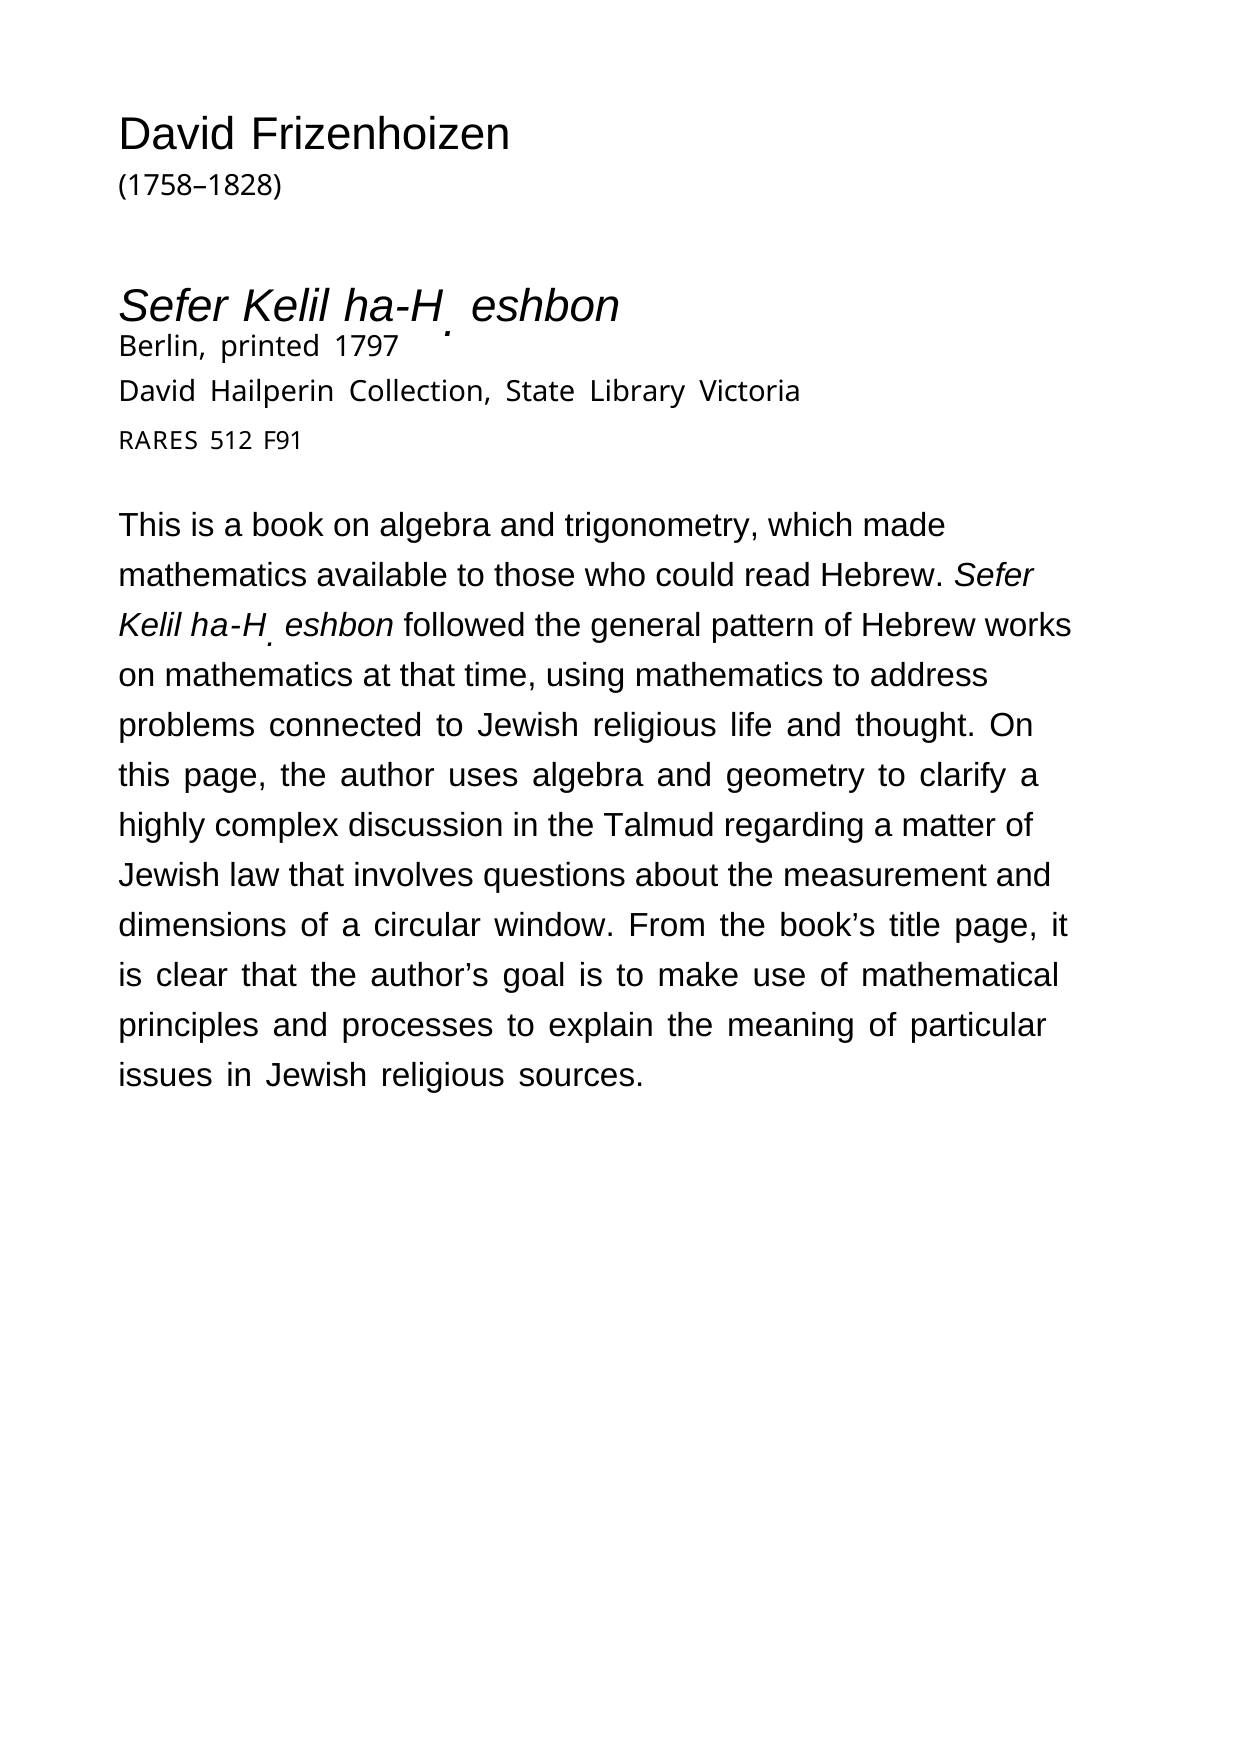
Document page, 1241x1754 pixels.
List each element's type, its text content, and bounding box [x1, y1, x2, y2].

text David Hailperin Collection, State Library Victoria [118, 371, 1136, 410]
text This is a book on algebra and trigonometry, which made mathematics available to those who could read Hebrew. Sefer Kelil ha-H. eshbon followed the general pattern of Hebrew works on mathematics at that time, using mathematics to address problems connected to Jewish religious life and thought. On this page, the author uses algebra and geometry to clarify a highly complex discussion in the Talmud regarding a matter of Jewish law that involves questions about the measurement and dimensions of a circular window. From the book’s title page, it is clear that the author’s goal is to make use of mathematical principles and processes to explain the meaning of particular issues in Jewish religious sources. [118, 497, 1073, 1097]
text (1758–1828) [118, 164, 1136, 203]
subtitle David Frizenhoizen [118, 107, 1136, 159]
text RARES 512 F91 [118, 423, 1136, 457]
subtitle Sefer Kelil ha-H. eshbon [118, 278, 1136, 333]
text Berlin, printed 1797 [118, 333, 1136, 362]
